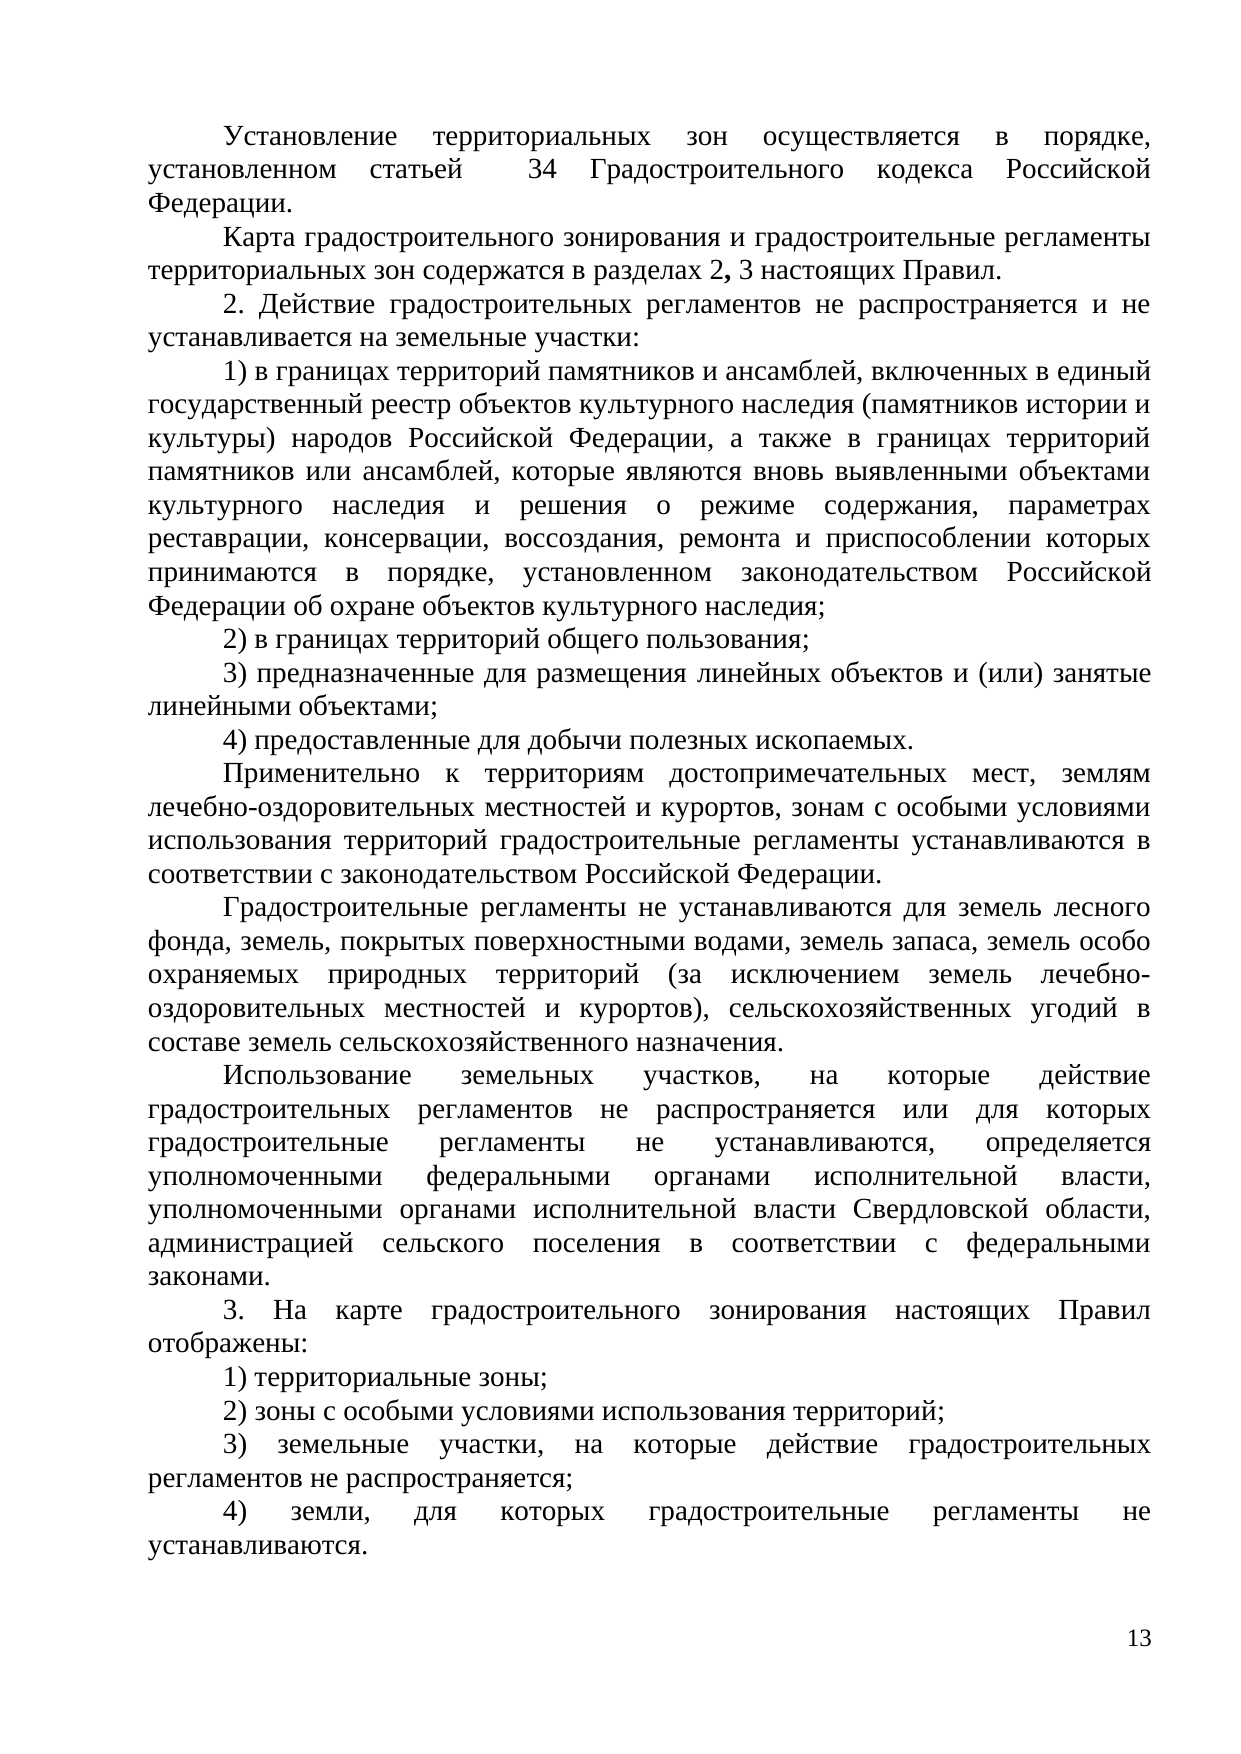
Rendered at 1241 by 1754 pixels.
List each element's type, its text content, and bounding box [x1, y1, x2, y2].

text Использование земельных участков, на которые действие градостроительных регламентов не распространяется или для которых градостроительные регламенты не устанавливаются, определяется уполномоченными федеральными органами исполнительной власти, уполномоченными органами исполнительной власти Свердловской области, администрацией сельского поселения в соответствии с федеральными законами. [148, 1057, 1152, 1292]
text 4) земли, для которых градостроительные регламенты не устанавливаются. [148, 1493, 1152, 1560]
text 2. Действие градостроительных регламентов не распространяется и не устанавливается на земельные участки: [148, 286, 1152, 353]
text Карта градостроительного зонирования и градостроительные регламенты территориальных зон содержатся в разделах 2, 3 настоящих Правил. [148, 219, 1152, 286]
text 3. На карте градостроительного зонирования настоящих Правил отображены: [148, 1292, 1152, 1359]
text 3) земельные участки, на которые действие градостроительных регламентов не распространяется; [148, 1426, 1152, 1493]
text 4) предоставленные для добычи полезных ископаемых. [148, 722, 1152, 755]
text Применительно к территориям достопримечательных мест, землям лечебно-оздоровительных местностей и курортов, зонам с особыми условиями использования территорий градостроительные регламенты устанавливаются в соответствии с законодательством Российской Федерации. [148, 755, 1152, 889]
text Установление территориальных зон осуществляется в порядке, установленном статьей 34 Градостроительного кодекса Российской Федерации. [148, 118, 1152, 219]
text 2) в границах территорий общего пользования; [148, 621, 1152, 655]
text 3) предназначенные для размещения линейных объектов и (или) занятые линейными объектами; [148, 655, 1152, 722]
text 1) в границах территорий памятников и ансамблей, включенных в единый государственный реестр объектов культурного наследия (памятников истории и культуры) народов Российской Федерации, а также в границах территорий памятников или ансамблей, которые являются вновь выявленными объектами культурного наследия и решения о режиме содержания, параметрах реставрации, консервации, воссоздания, ремонта и приспособлении которых принимаются в порядке, установленном законодательством Российской Федерации об охране объектов культурного наследия; [148, 353, 1152, 621]
text Градостроительные регламенты не устанавливаются для земель лесного фонда, земель, покрытых поверхностными водами, земель запаса, земель особо охраняемых природных территорий (за исключением земель лечебно-оздоровительных местностей и курортов), сельскохозяйственных угодий в составе земель сельскохозяйственного назначения. [148, 889, 1152, 1057]
text 1) территориальные зоны; [148, 1359, 1152, 1393]
text 2) зоны с особыми условиями использования территорий; [148, 1393, 1152, 1426]
